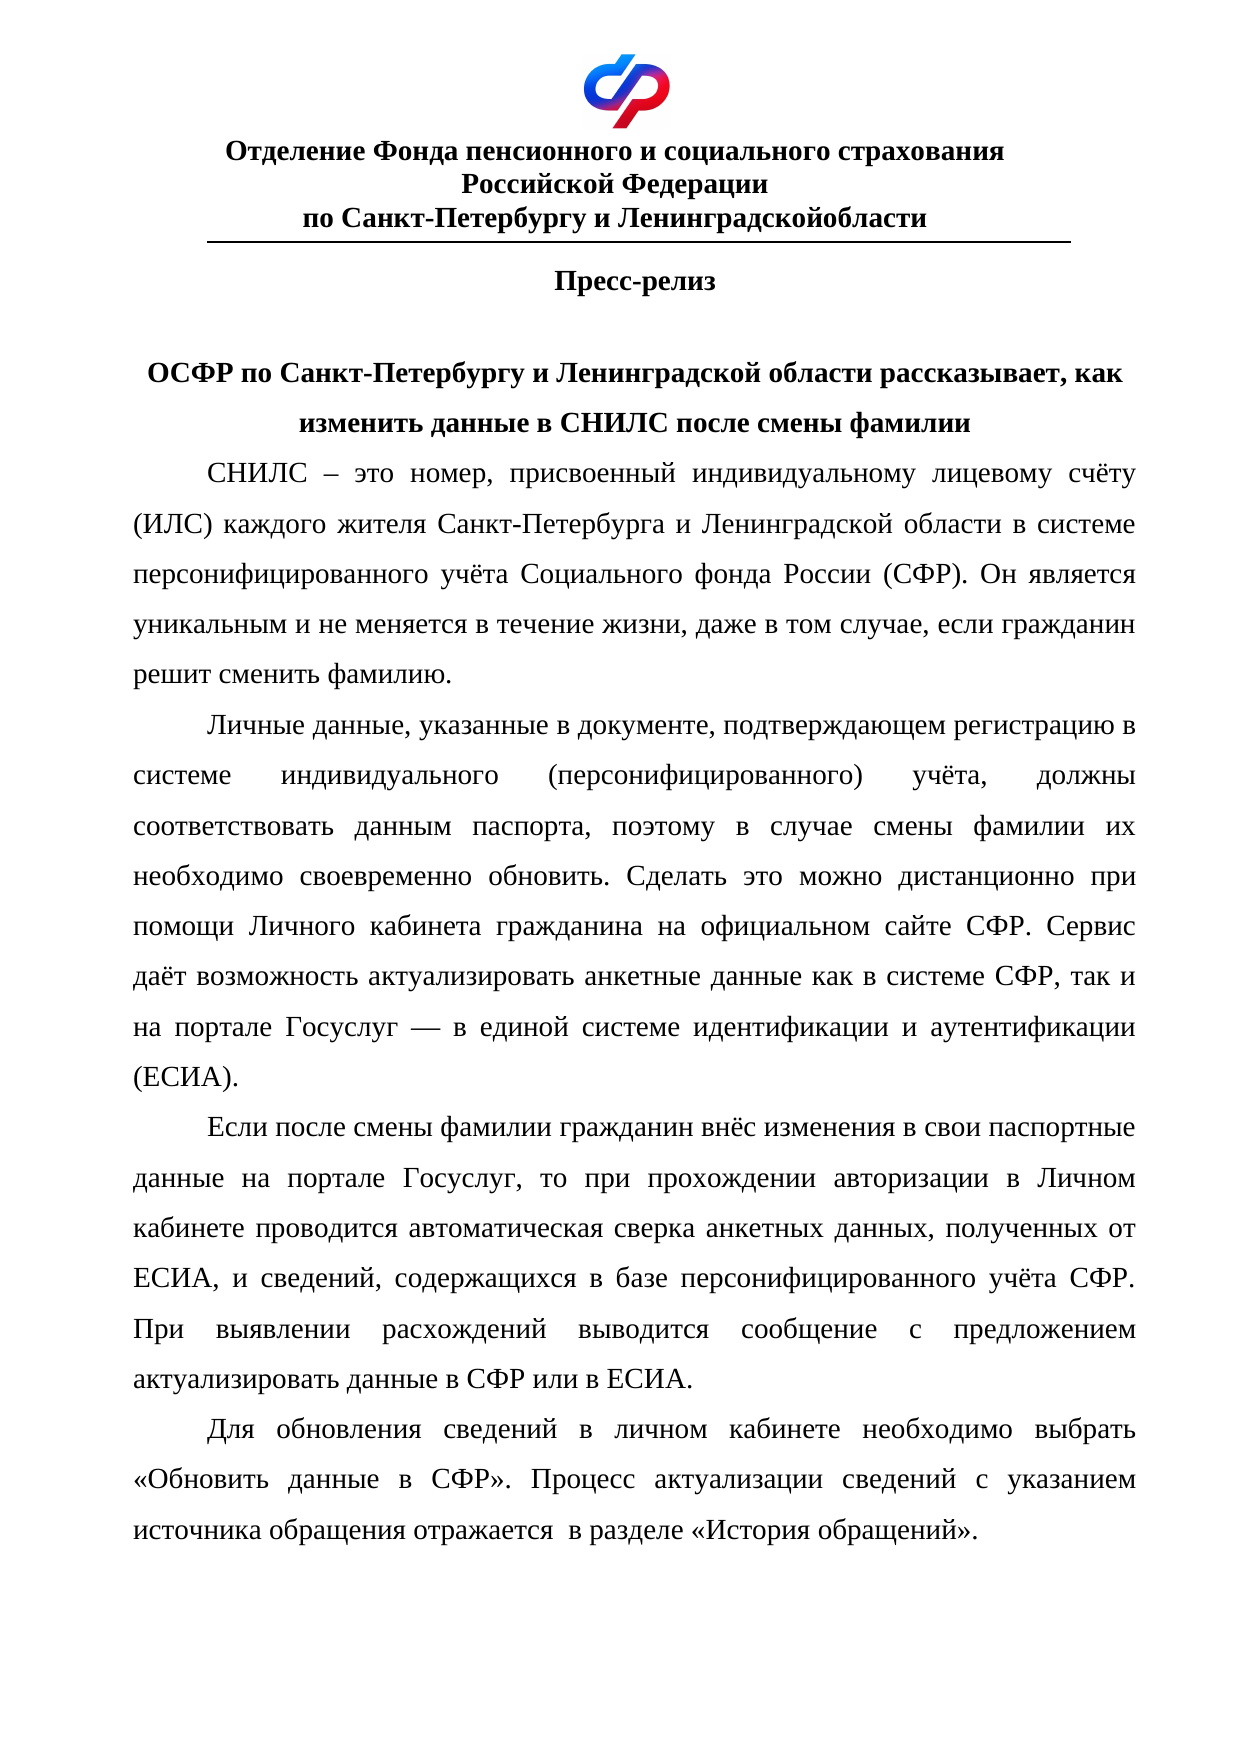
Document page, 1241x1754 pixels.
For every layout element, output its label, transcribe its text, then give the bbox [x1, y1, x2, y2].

picture [582, 54, 671, 129]
text ОСФР по Санкт-Петербургу и Ленинградской области рассказывает, как изменить данные в СНИЛС после смены фамилии [133, 355, 1137, 439]
text Для обновления сведений в личном кабинете необходимо выбрать «Обновить данные в СФР». Процесс актуализации сведений с указанием источника обращения отражается в разделе «История обращений». [133, 1411, 1137, 1546]
text СНИЛС – это номер, присвоенный индивидуальному лицевому счёту (ИЛС) каждого жителя Санкт-Петербурга и Ленинградской области в системе персонифицированного учёта Социального фонда России (СФР). Он является уникальным и не меняется в течение жизни, даже в том случае, если гражданин решит сменить фамилию. [133, 455, 1137, 690]
text Личные данные, указанные в документе, подтверждающем регистрацию в системе индивидуального (персонифицированного) учёта, должны соответствовать данным паспорта, поэтому в случае смены фамилии их необходимо своевременно обновить. Сделать это можно дистанционно при помощи Личного кабинета гражданина на официальном сайте СФР. Сервис даёт возможность актуализировать анкетные данные как в системе СФР, так и на портале Госуслуг — в единой системе идентификации и аутентификации (ЕСИА). [133, 707, 1137, 1093]
text Если после смены фамилии гражданин внёс изменения в свои паспортные данные на портале Госуслуг, то при прохождении авторизации в Личном кабинете проводится автоматическая сверка анкетных данных, полученных от ЕСИА, и сведений, содержащихся в базе персонифицированного учёта СФР. При выявлении расхождений выводится сообщение с предложением актуализировать данные в СФР или в ЕСИА. [133, 1109, 1137, 1394]
text Пресс-релиз [133, 263, 1137, 296]
